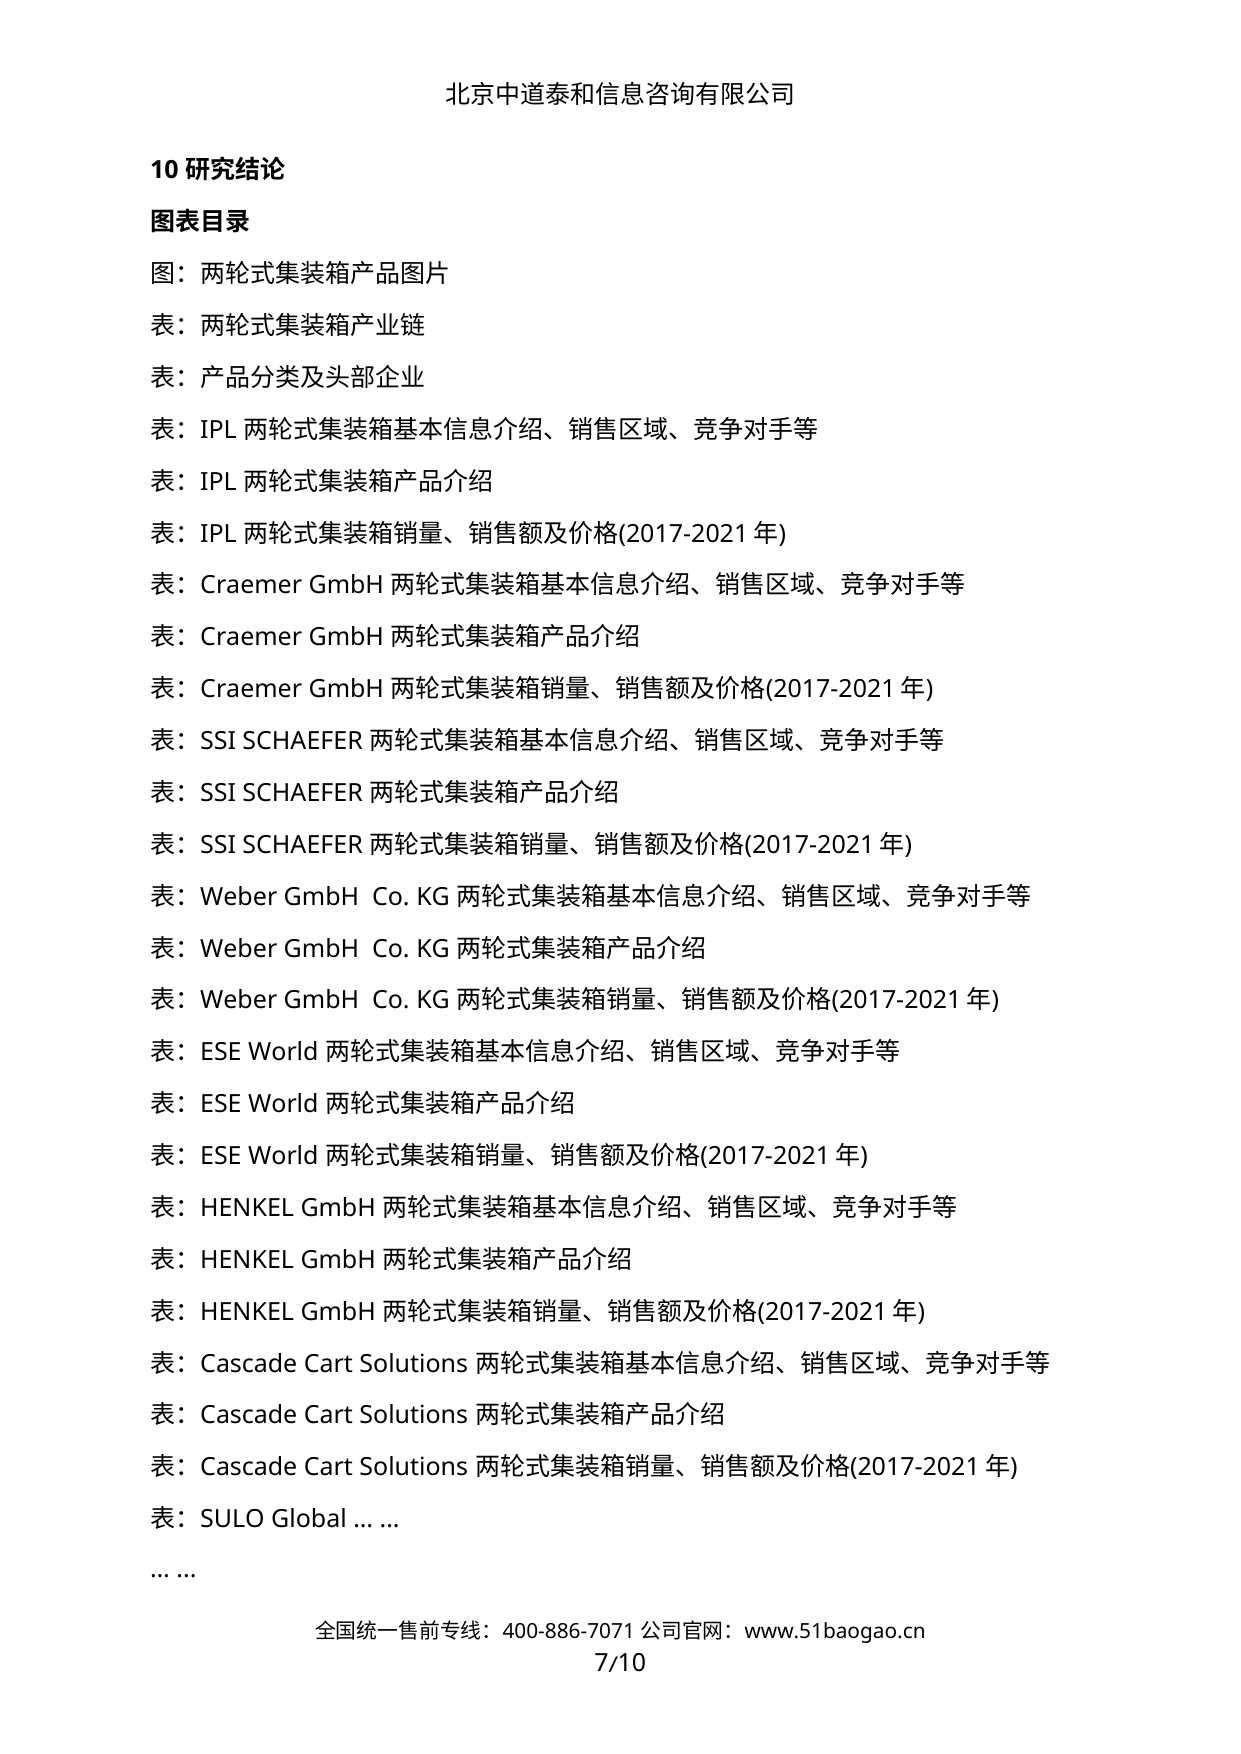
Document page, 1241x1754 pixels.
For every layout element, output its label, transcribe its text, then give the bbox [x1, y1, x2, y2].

text 表：HENKEL GmbH 两轮式集装箱基本信息介绍、销售区域、竞争对手等 [150, 1187, 1090, 1224]
text 表：SSI SCHAEFER 两轮式集装箱产品介绍 [150, 772, 1090, 809]
text 表：ESE World 两轮式集装箱基本信息介绍、销售区域、竞争对手等 [150, 1032, 1090, 1068]
text 表：IPL 两轮式集装箱基本信息介绍、销售区域、竞争对手等 [150, 409, 1090, 446]
text 表：产品分类及头部企业 [150, 357, 1090, 394]
text 表：Weber GmbH Co. KG 两轮式集装箱销量、销售额及价格(2017-2021年) [150, 980, 1090, 1016]
text 表：Weber GmbH Co. KG 两轮式集装箱基本信息介绍、销售区域、竞争对手等 [150, 876, 1090, 912]
text 表：HENKEL GmbH 两轮式集装箱产品介绍 [150, 1239, 1090, 1276]
text 表：ESE World 两轮式集装箱产品介绍 [150, 1084, 1090, 1120]
text 表：SSI SCHAEFER 两轮式集装箱基本信息介绍、销售区域、竞争对手等 [150, 721, 1090, 757]
text 表：Craemer GmbH 两轮式集装箱基本信息介绍、销售区域、竞争对手等 [150, 565, 1090, 601]
text 表：IPL 两轮式集装箱产品介绍 [150, 461, 1090, 497]
text 表：Cascade Cart Solutions 两轮式集装箱基本信息介绍、销售区域、竞争对手等 [150, 1343, 1090, 1379]
text 表：Weber GmbH Co. KG 两轮式集装箱产品介绍 [150, 928, 1090, 964]
text 表：Craemer GmbH 两轮式集装箱产品介绍 [150, 617, 1090, 653]
text 表：两轮式集装箱产业链 [150, 306, 1090, 342]
text 表：Craemer GmbH 两轮式集装箱销量、销售额及价格(2017-2021年) [150, 669, 1090, 705]
text 表：SULO Global … ... [150, 1499, 1090, 1535]
text … ... [150, 1551, 1090, 1585]
text 表：IPL 两轮式集装箱销量、销售额及价格(2017-2021年) [150, 513, 1090, 549]
text 表：Cascade Cart Solutions 两轮式集装箱销量、销售额及价格(2017-2021年) [150, 1447, 1090, 1483]
text 表：Cascade Cart Solutions 两轮式集装箱产品介绍 [150, 1395, 1090, 1431]
text 表：ESE World 两轮式集装箱销量、销售额及价格(2017-2021年) [150, 1136, 1090, 1172]
text 表：HENKEL GmbH 两轮式集装箱销量、销售额及价格(2017-2021年) [150, 1291, 1090, 1327]
text 表：SSI SCHAEFER 两轮式集装箱销量、销售额及价格(2017-2021年) [150, 824, 1090, 861]
text 图：两轮式集装箱产品图片 [150, 254, 1090, 290]
text 10 研究结论 [150, 150, 1090, 186]
text 图表目录 [150, 202, 1090, 238]
